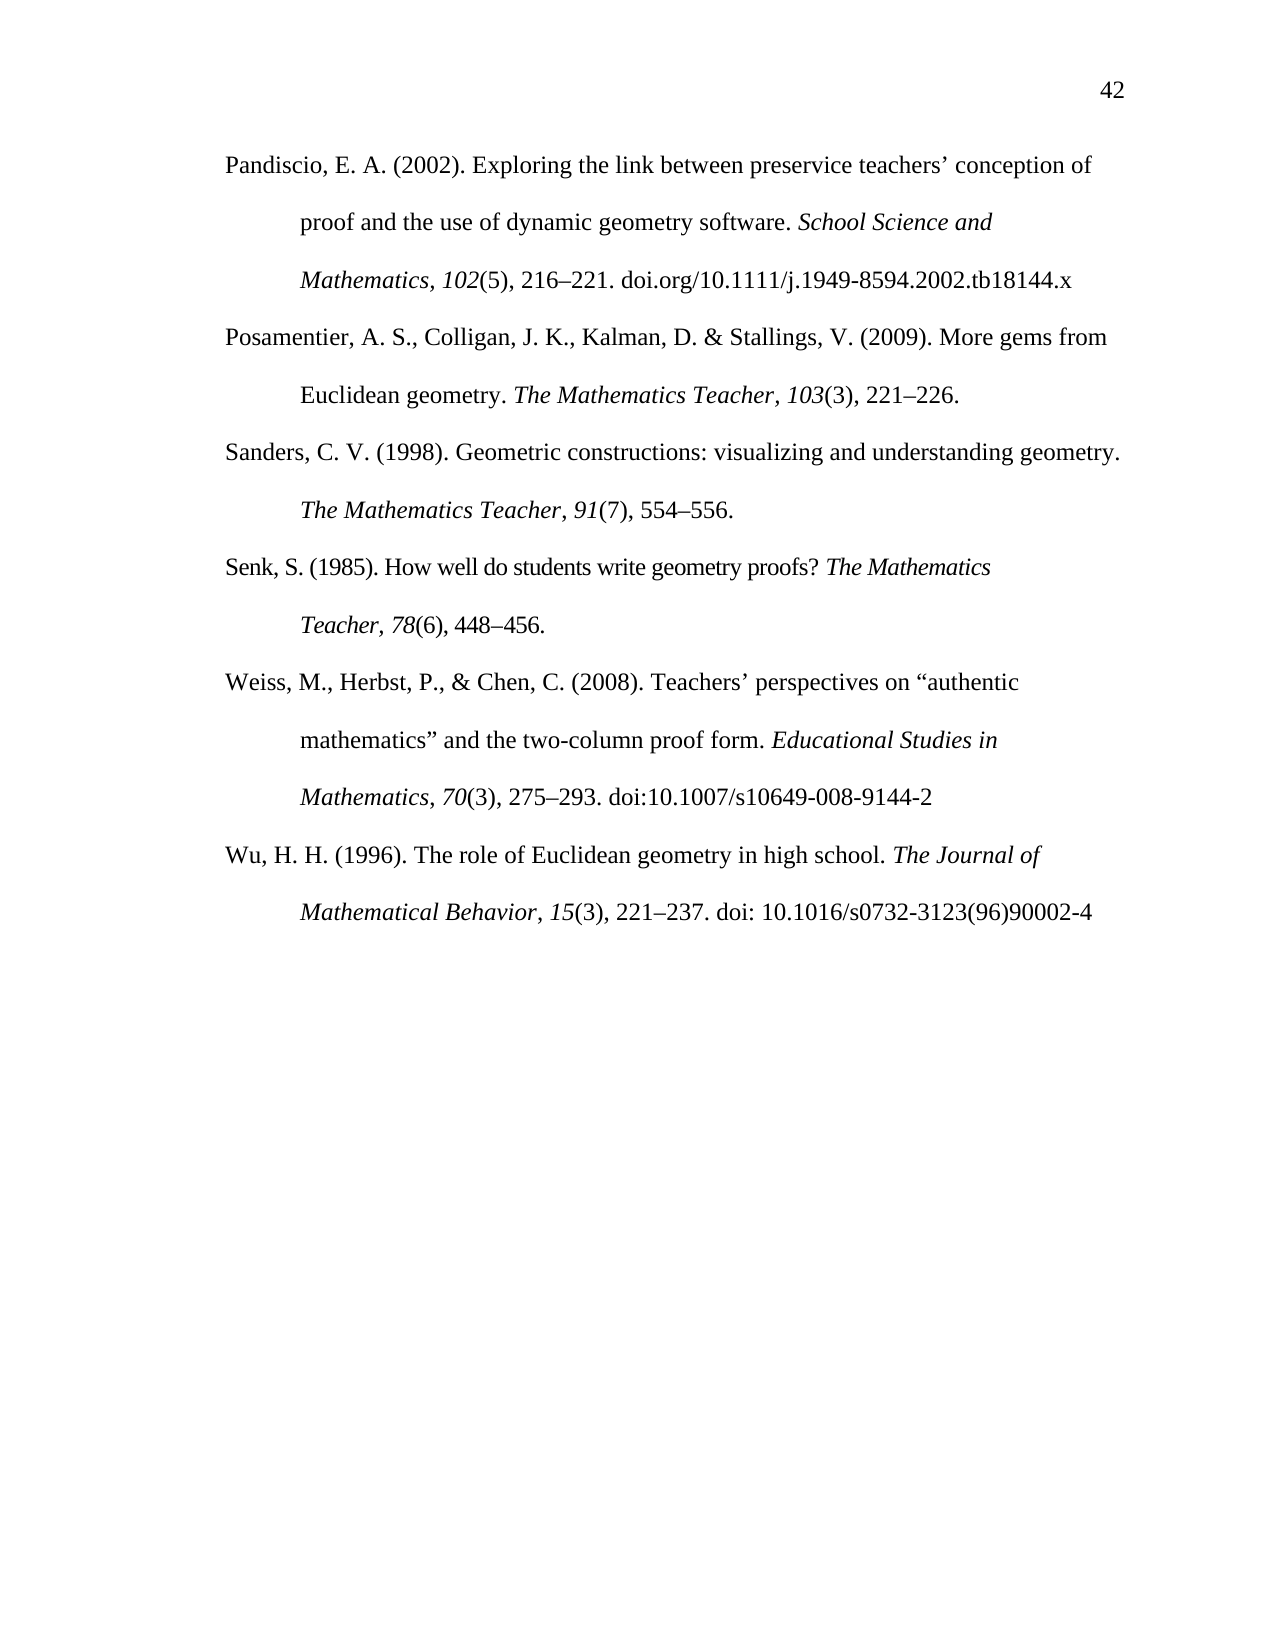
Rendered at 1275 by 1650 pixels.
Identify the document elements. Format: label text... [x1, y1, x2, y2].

text Weiss, M., Herbst, P., & Chen, C. (2008). Teachers’ perspectives on “authentic mathematics” and the two-column proof form. Educational Studies in Mathematics, 70(3), 275–293. doi:10.1007/s10649-008-9144-2 [225, 667, 1125, 811]
text Pandiscio, E. A. (2002). Exploring the link between preservice teachers’ conception of proof and the use of dynamic geometry software. School Science and Mathematics, 102(5), 216–221. doi.org/10.1111/j.1949-8594.2002.tb18144.x [225, 150, 1125, 294]
text Senk, S. (1985). How well do students write geometry proofs? The Mathematics Teacher, 78(6), 448–456. [225, 552, 1125, 639]
text Sanders, C. V. (1998). Geometric constructions: visualizing and understanding geometry. The Mathematics Teacher, 91(7), 554–556. [225, 437, 1125, 524]
text Posamentier, A. S., Colligan, J. K., Kalman, D. & Stallings, V. (2009). More gems from Euclidean geometry. The Mathematics Teacher, 103(3), 221–226. [225, 322, 1125, 409]
text Wu, H. H. (1996). The role of Euclidean geometry in high school. The Journal of Mathematical Behavior, 15(3), 221–237. doi: 10.1016/s0732-3123(96)90002-4 [225, 840, 1125, 926]
